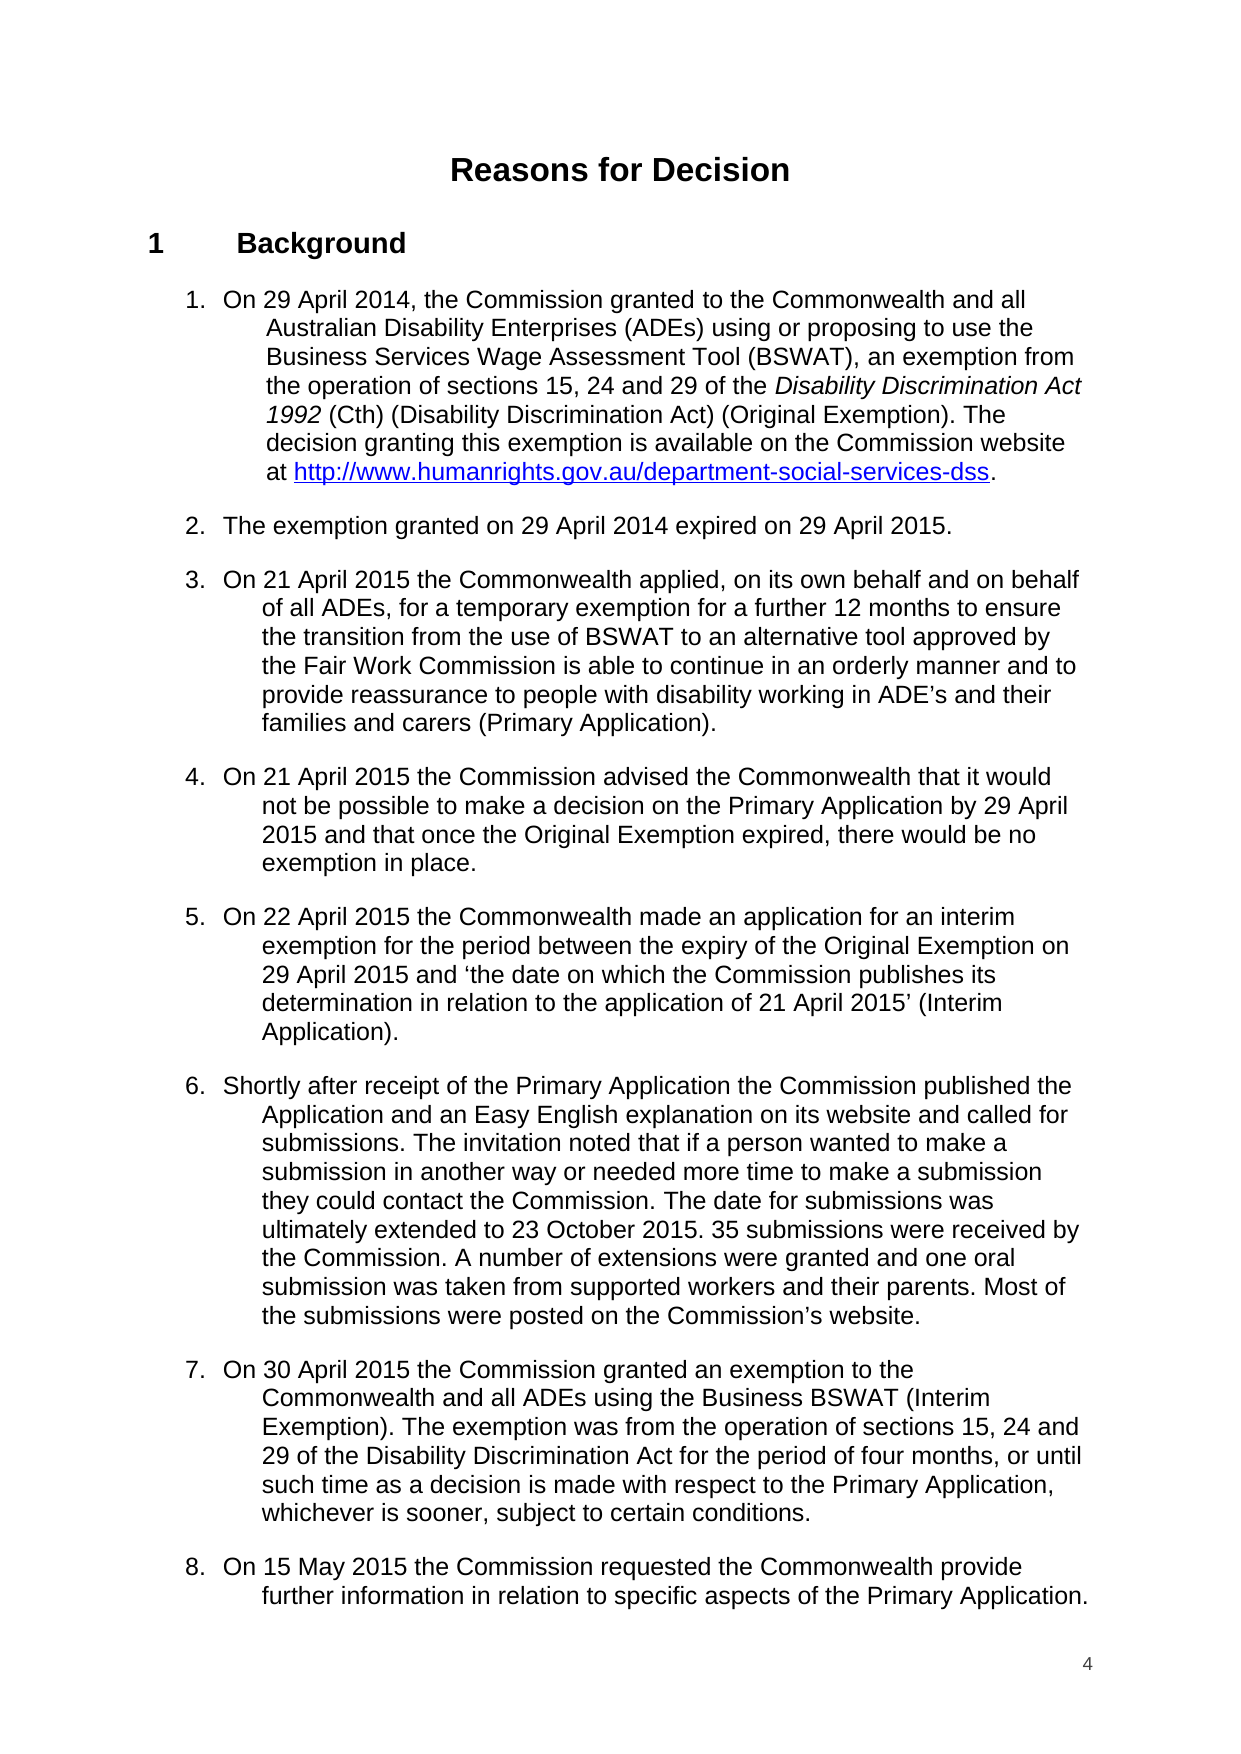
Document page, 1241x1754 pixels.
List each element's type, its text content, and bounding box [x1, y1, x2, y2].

list The exemption granted on 29 April 2014 expired on 29 April 2015. [185, 511, 1092, 540]
list On 22 April 2015 the Commonwealth made an application for an interim exemption for the period between the expiry of the Original Exemption on 29 April 2015 and ‘the date on which the Commission publishes its determination in relation to the application of 21 April 2015’ (Interim Application). [185, 902, 1092, 1046]
list On 21 April 2015 the Commission advised the Commonwealth that it would not be possible to make a decision on the Primary Application by 29 April 2015 and that once the Original Exemption expired, there would be no exemption in place. [185, 762, 1092, 877]
list Shortly after receipt of the Primary Application the Commission published the Application and an Easy English explanation on its website and called for submissions. The invitation noted that if a person wanted to make a submission in another way or needed more time to make a submission they could contact the Commission. The date for submissions was ultimately extended to 23 October 2015. 35 submissions were received by the Commission. A number of extensions were granted and one oral submission was taken from supported workers and their parents. Most of the submissions were posted on the Commission’s website. [185, 1071, 1092, 1330]
subtitle Background [148, 226, 1092, 260]
list On 30 April 2015 the Commission granted an exemption to the Commonwealth and all ADEs using the Business BSWAT (Interim Exemption). The exemption was from the operation of sections 15, 24 and 29 of the Disability Discrimination Act for the period of four months, or until such time as a decision is made with respect to the Primary Application, whichever is sooner, subject to certain conditions. [185, 1355, 1092, 1527]
title Reasons for Decision [148, 150, 1092, 189]
list On 29 April 2014, the Commission granted to the Commonwealth and all Australian Disability Enterprises (ADEs) using or proposing to use the Business Services Wage Assessment Tool (BSWAT), an exemption from the operation of sections 15, 24 and 29 of the Disability Discrimination Act 1992 (Cth) (Disability Discrimination Act) (Original Exemption). The decision granting this exemption is available on the Commission website at http://www.humanrights.gov.au/department-social-services-dss. [185, 285, 1092, 486]
list On 21 April 2015 the Commonwealth applied, on its own behalf and on behalf of all ADEs, for a temporary exemption for a further 12 months to ensure the transition from the use of BSWAT to an alternative tool approved by the Fair Work Commission is able to continue in an orderly manner and to provide reassurance to people with disability working in ADE’s and their families and carers (Primary Application). [185, 565, 1092, 737]
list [185, 1552, 1092, 1610]
